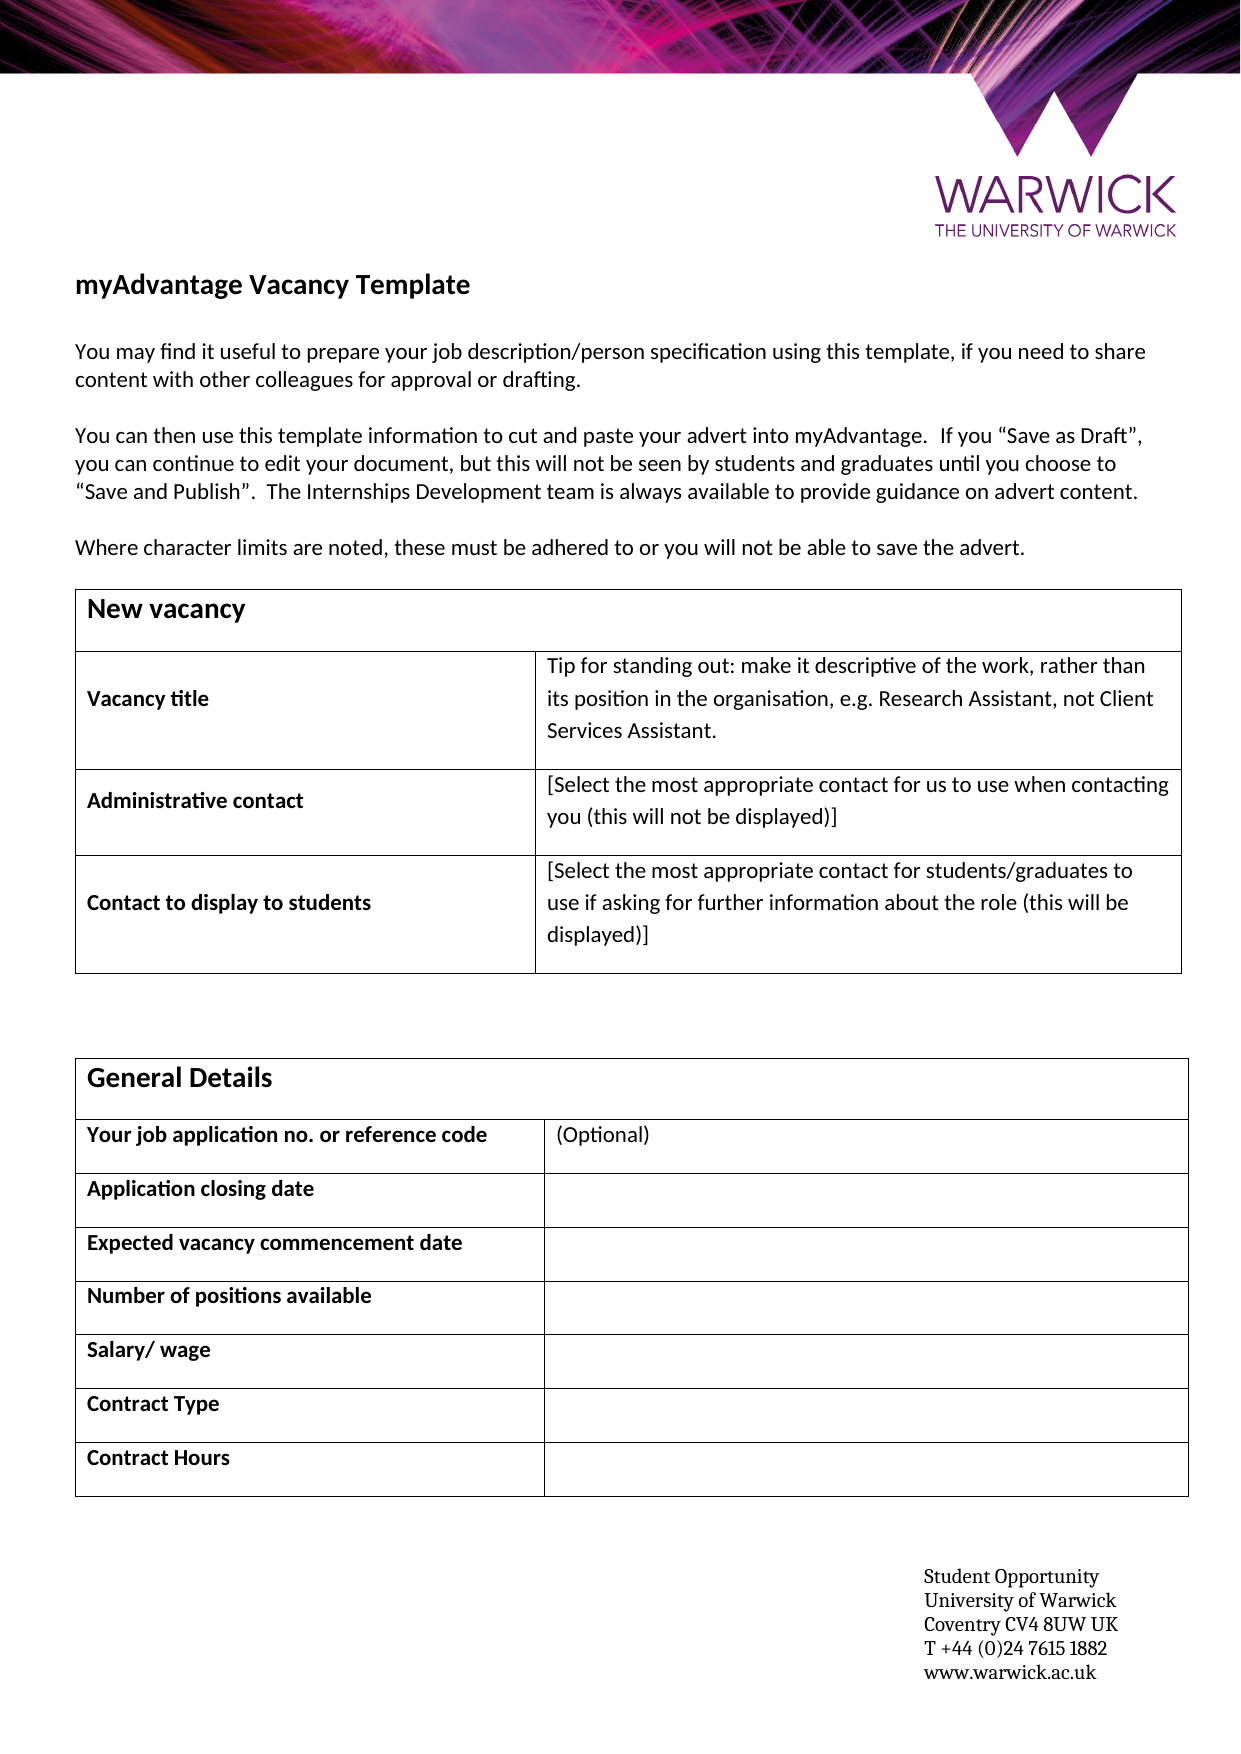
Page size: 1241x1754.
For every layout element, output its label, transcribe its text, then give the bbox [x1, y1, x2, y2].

table_cell Tip for standing out: make it descriptive of the work, rather than its position in the organisation, e.g. Research Assistant, not Client Services Assistant. [536, 652, 1181, 769]
table_header General Details [76, 1059, 1188, 1119]
table_cell [Select the most appropriate contact for us to use when contacting you (this will not be displayed)] [536, 770, 1181, 855]
table_cell Salary/ wage [76, 1335, 544, 1388]
table_cell Vacancy title [76, 652, 535, 769]
table_cell [545, 1335, 1188, 1388]
table_cell Your job application no. or reference code [76, 1120, 544, 1173]
table_cell Contract Hours [76, 1443, 544, 1496]
table_cell Contract Type [76, 1389, 544, 1442]
table_cell [545, 1443, 1188, 1496]
table_cell [545, 1174, 1188, 1227]
table_cell Number of positions available [76, 1282, 544, 1334]
table_cell (Optional) [545, 1120, 1188, 1173]
table_cell Contact to display to students [76, 856, 535, 973]
table_cell Expected vacancy commencement date [76, 1228, 544, 1281]
text You may find it useful to prepare your job description/person specification using this template, if you need to share content with other colleagues for approval or drafting. [75, 337, 1152, 393]
table_cell [545, 1282, 1188, 1334]
table_cell [545, 1228, 1188, 1281]
picture [0, 0, 1241, 251]
text You can then use this template information to cut and paste your advert into myAdvantage. If you “Save as Draft”, you can continue to edit your document, but this will not be seen by students and graduates until you choose to “Save and Publish”. The Internships Development team is always available to provide guidance on advert content. [75, 421, 1152, 505]
table_cell [545, 1389, 1188, 1442]
text myAdvantage Vacancy Template [75, 266, 1152, 301]
table_cell [Select the most appropriate contact for students/graduates to use if asking for further information about the role (this will be displayed)] [536, 856, 1181, 973]
table_cell Application closing date [76, 1174, 544, 1227]
text Where character limits are noted, these must be adhered to or you will not be able to save the advert. [75, 533, 1152, 561]
table_header New vacancy [76, 590, 1181, 651]
table_cell Administrative contact [76, 770, 535, 855]
